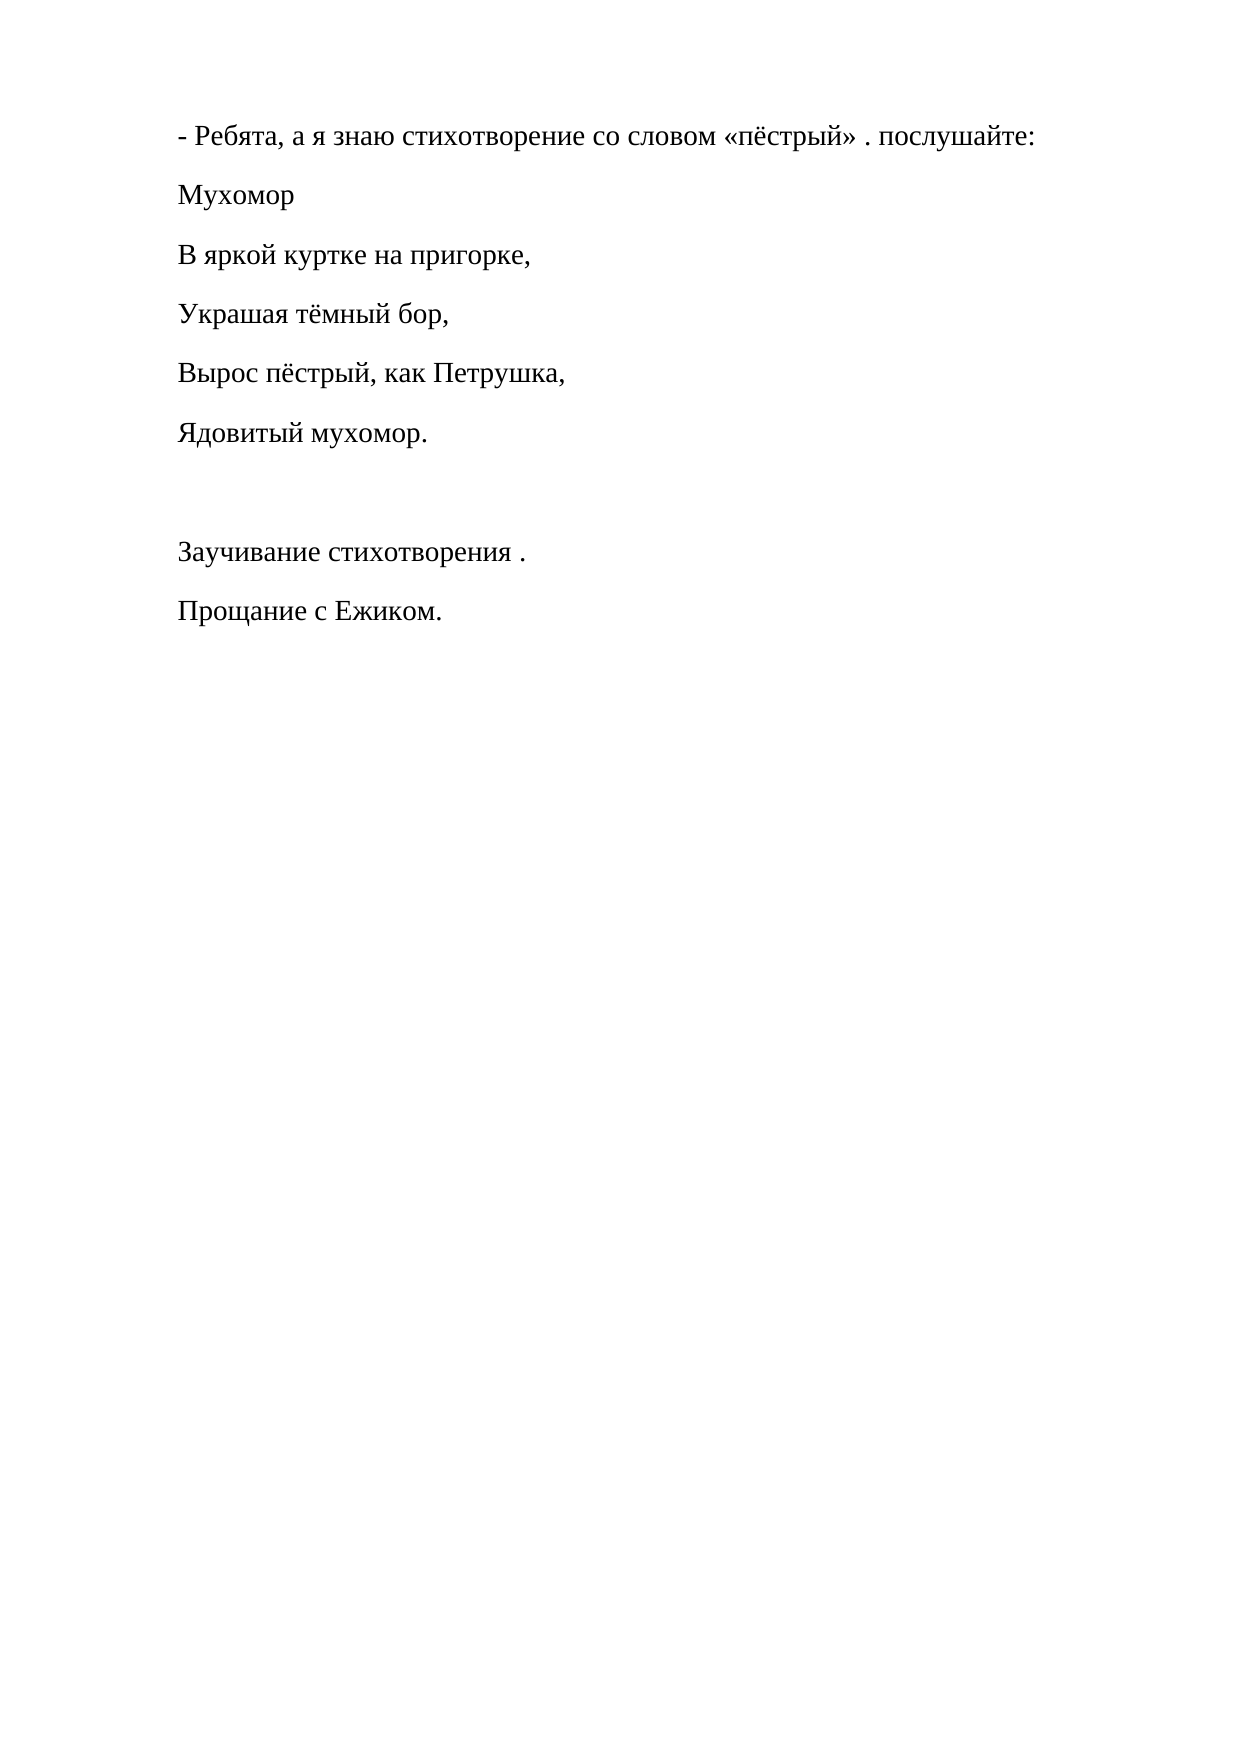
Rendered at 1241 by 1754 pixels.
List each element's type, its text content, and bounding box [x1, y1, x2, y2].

text Прощание с Ежиком. [177, 593, 1152, 627]
text Украшая тёмный бор, [177, 296, 1152, 330]
text В яркой куртке на пригорке, [177, 237, 1152, 270]
text Заучивание стихотворения . [177, 534, 1152, 567]
text - Ребята, а я знаю стихотворение со словом «пёстрый» . послушайте: [177, 118, 1152, 152]
text Вырос пёстрый, как Петрушка, [177, 356, 1152, 389]
text Ядовитый мухомор. [177, 415, 1152, 448]
text Мухомор [177, 177, 1152, 211]
